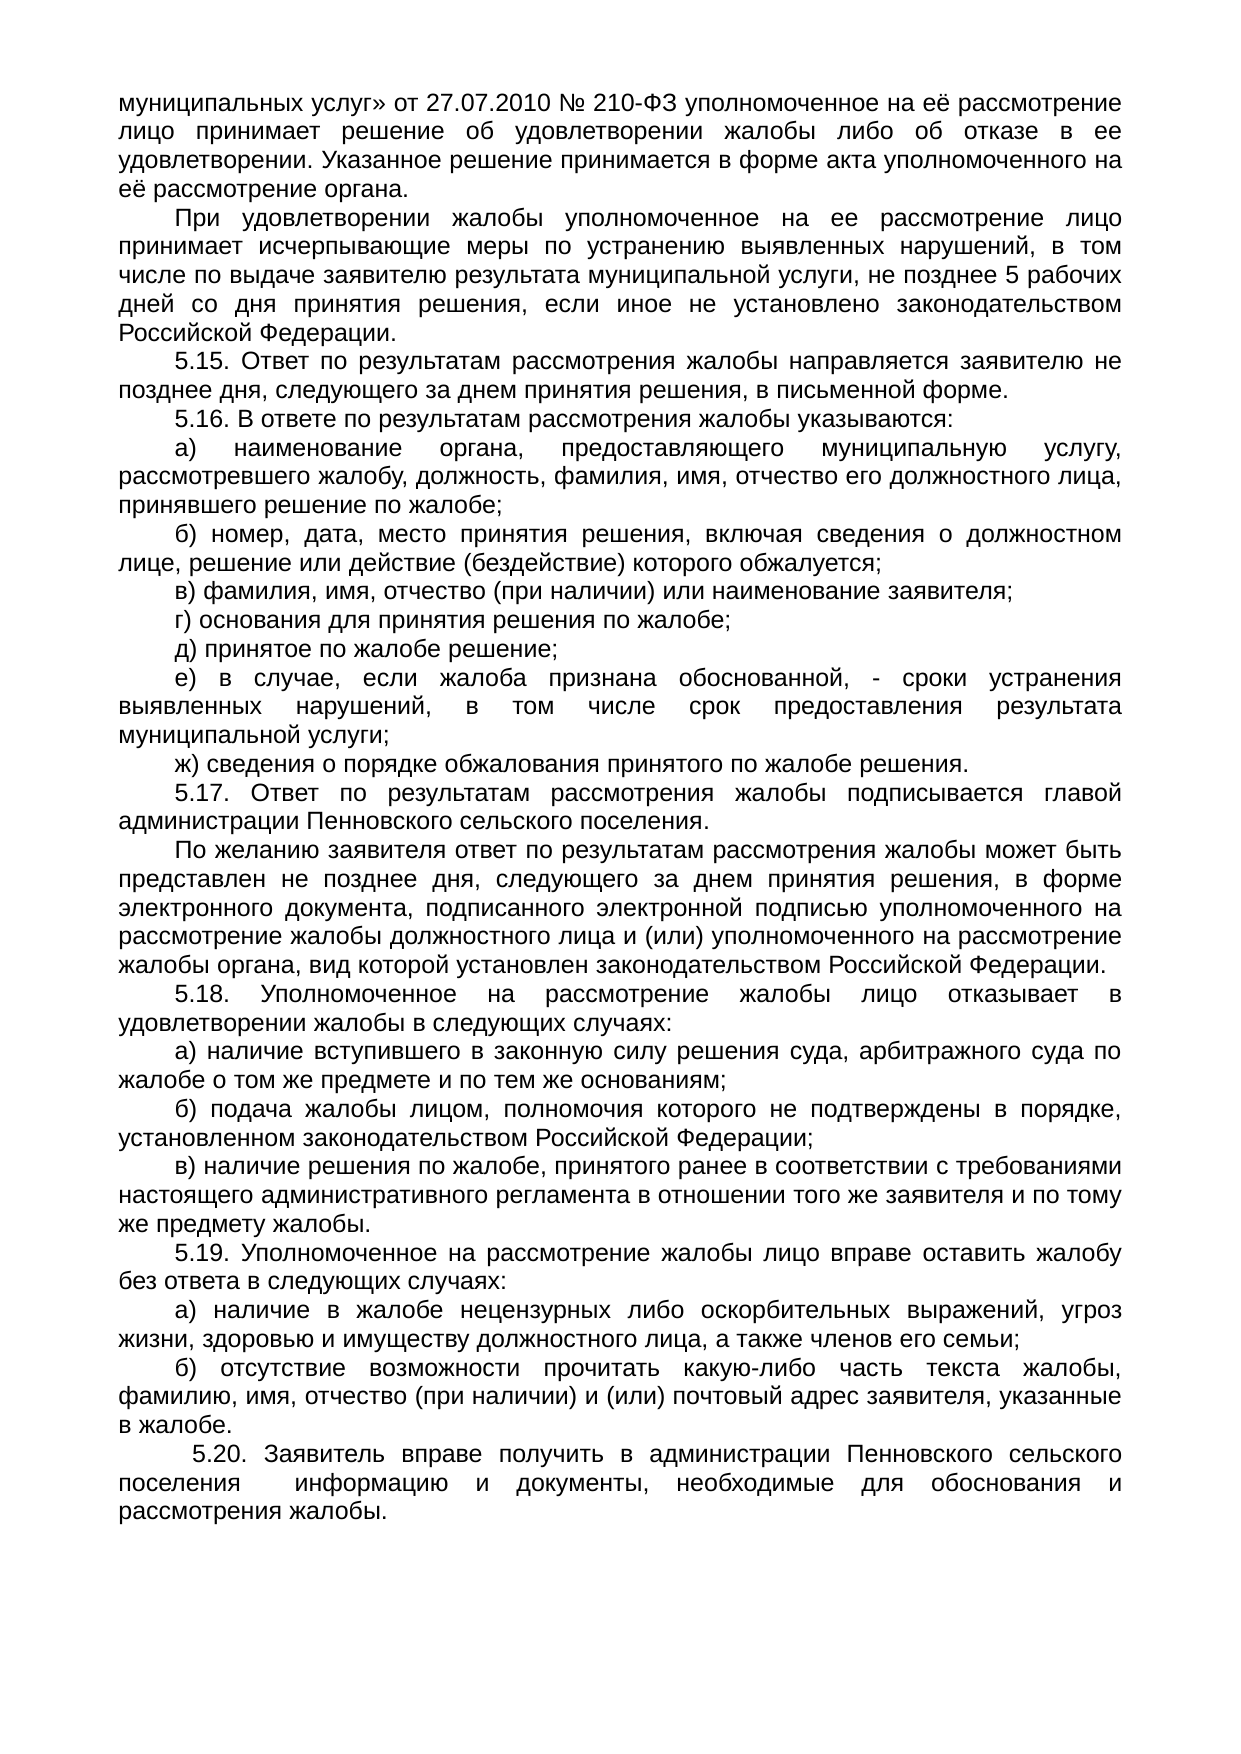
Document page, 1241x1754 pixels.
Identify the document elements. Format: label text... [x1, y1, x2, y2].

text б) подача жалобы лицом, полномочия которого не подтверждены в порядке, установленном законодательством Российской Федерации; [118, 1094, 1122, 1151]
text б) отсутствие возможности прочитать какую-либо часть текста жалобы, фамилию, имя, отчество (при наличии) и (или) почтовый адрес заявителя, указанные в жалобе. [118, 1352, 1122, 1439]
text в) наличие решения по жалобе, принятого ранее в соответствии с требованиями настоящего административного регламента в отношении того же заявителя и по тому же предмету жалобы. [118, 1151, 1122, 1237]
text а) наименование органа, предоставляющего муниципальную услугу, рассмотревшего жалобу, должность, фамилия, имя, отчество его должностного лица, принявшего решение по жалобе; [118, 432, 1122, 519]
text При удовлетворении жалобы уполномоченное на ее рассмотрение лицо принимает исчерпывающие меры по устранению выявленных нарушений, в том числе по выдаче заявителю результата муниципальной услуги, не позднее 5 рабочих дней со дня принятия решения, если иное не установлено законодательством Российской Федерации. [118, 202, 1122, 346]
text 5.15. Ответ по результатам рассмотрения жалобы направляется заявителю не позднее дня, следующего за днем принятия решения, в письменной форме. [118, 346, 1122, 404]
text а) наличие вступившего в законную силу решения суда, арбитражного суда по жалобе о том же предмете и по тем же основаниям; [118, 1036, 1122, 1094]
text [118, 87, 1122, 202]
text 5.16. В ответе по результатам рассмотрения жалобы указываются: [118, 404, 1122, 432]
text г) основания для принятия решения по жалобе; [118, 605, 1122, 634]
text 5.19. Уполномоченное на рассмотрение жалобы лицо вправе оставить жалобу без ответа в следующих случаях: [118, 1237, 1122, 1295]
text По желанию заявителя ответ по результатам рассмотрения жалобы может быть представлен не позднее дня, следующего за днем принятия решения, в форме электронного документа, подписанного электронной подписью уполномоченного на рассмотрение жалобы должностного лица и (или) уполномоченного на рассмотрение жалобы органа, вид которой установлен законодательством Российской Федерации. [118, 835, 1122, 979]
text 5.18. Уполномоченное на рассмотрение жалобы лицо отказывает в удовлетворении жалобы в следующих случаях: [118, 979, 1122, 1036]
text 5.17. Ответ по результатам рассмотрения жалобы подписывается главой администрации Пенновского сельского поселения. [118, 777, 1122, 835]
text д) принятое по жалобе решение; [118, 634, 1122, 662]
text е) в случае, если жалоба признана обоснованной, - сроки устранения выявленных нарушений, в том числе срок предоставления результата муниципальной услуги; [118, 662, 1122, 749]
text в) фамилия, имя, отчество (при наличии) или наименование заявителя; [118, 576, 1122, 605]
text ж) сведения о порядке обжалования принятого по жалобе решения. [118, 749, 1122, 777]
text а) наличие в жалобе нецензурных либо оскорбительных выражений, угроз жизни, здоровью и имуществу должностного лица, а также членов его семьи; [118, 1295, 1122, 1352]
text 5.20. Заявитель вправе получить в администрации Пенновского сельского поселения информацию и документы, необходимые для обоснования и рассмотрения жалобы. [118, 1439, 1122, 1525]
text б) номер, дата, место принятия решения, включая сведения о должностном лице, решение или действие (бездействие) которого обжалуется; [118, 519, 1122, 576]
